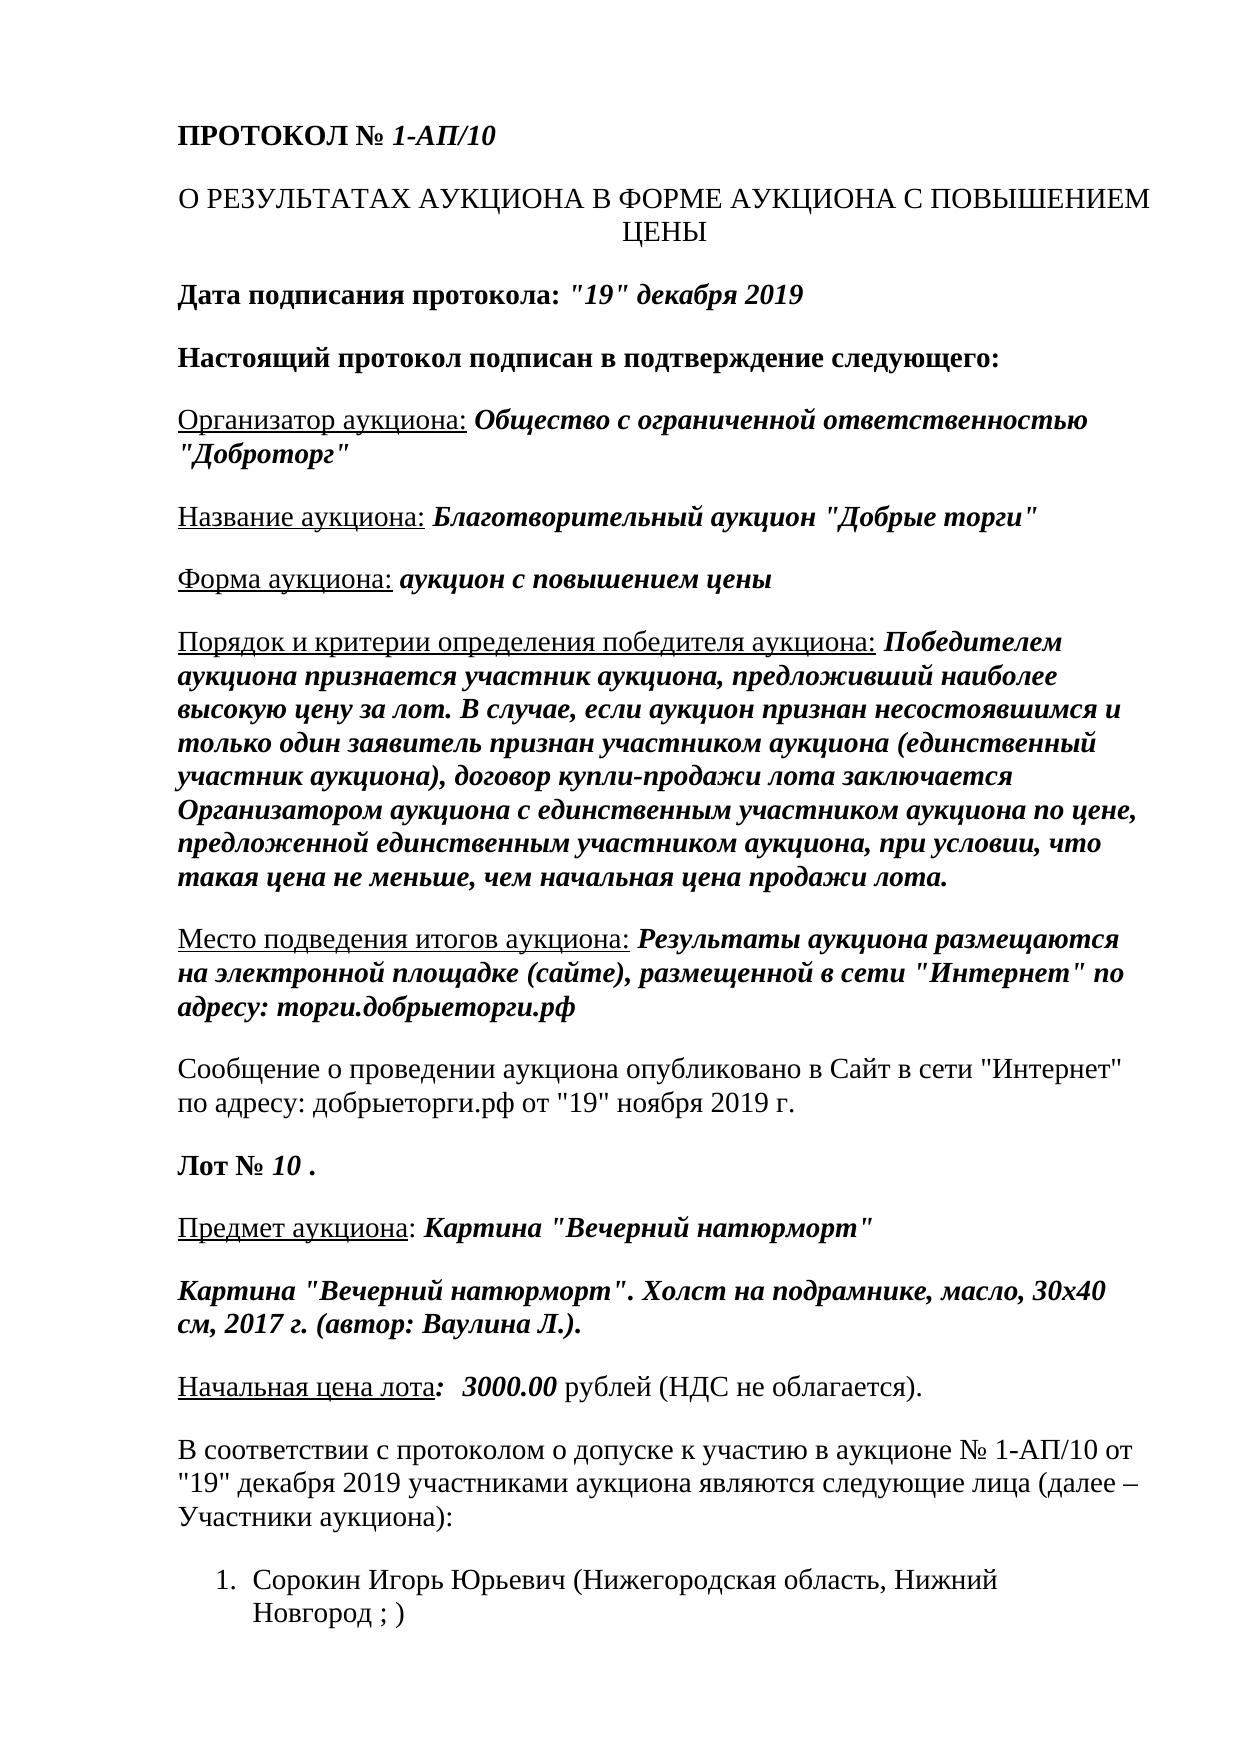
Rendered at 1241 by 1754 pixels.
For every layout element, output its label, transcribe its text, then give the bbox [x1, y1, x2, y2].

text Настоящий протокол подписан в подтверждение следующего: [177, 340, 1152, 373]
text Название аукциона: Благотворительный аукцион "Добрые торги" [177, 499, 1152, 532]
text ПРОТОКОЛ № 1-АП/10 [177, 118, 1152, 152]
text Предмет аукциона: Картина "Вечерний натюрморт" [177, 1210, 1152, 1244]
text Сообщение о проведении аукциона опубликовано в Сайт в сети "Интернет" по адресу: добрыеторги.рф от "19" ноября 2019 г. [177, 1051, 1152, 1118]
text О РЕЗУЛЬТАТАХ АУКЦИОНА В ФОРМЕ АУКЦИОНА С ПОВЫШЕНИЕМ ЦЕНЫ [177, 181, 1152, 248]
text В соответствии с протоколом о допуске к участию в аукционе № 1-АП/10 от "19" декабря 2019 участниками аукциона являются следующие лица (далее – Участники аукциона): [177, 1432, 1152, 1533]
text Форма аукциона: аукцион с повышением цены [177, 561, 1152, 595]
text Место подведения итогов аукциона: Результаты аукциона размещаются на электронной площадке (сайте), размещенной в сети "Интернет" по адресу: торги.добрыеторги.рф [177, 922, 1152, 1022]
text Организатор аукциона: Общество с ограниченной ответственностью "Доброторг" [177, 402, 1152, 469]
text Дата подписания протокола: "19" декабря 2019 [177, 277, 1152, 311]
text Порядок и критерии определения победителя аукциона: Победителем аукциона признается участник аукциона, предложивший наиболее высокую цену за лот. В случае, если аукцион признан несостоявшимся и только один заявитель признан участником аукциона (единственный участник аукциона), договор купли-продажи лота заключается Организатором аукциона с единственным участником аукциона по цене, предложенной единственным участником аукциона, при условии, что такая цена не меньше, чем начальная цена продажи лота. [177, 624, 1152, 892]
text Картина "Вечерний натюрморт". Холст на подрамнике, масло, 30х40 см, 2017 г. (автор: Ваулина Л.). [177, 1273, 1152, 1340]
text Начальная цена лота: 3000.00 рублей (НДС не облагается). [177, 1369, 1152, 1403]
list Сорокин Игорь Юрьевич (Нижегородская область, Нижний Новгород ; ) [215, 1562, 1152, 1629]
text Лот № 10 . [177, 1148, 1152, 1181]
